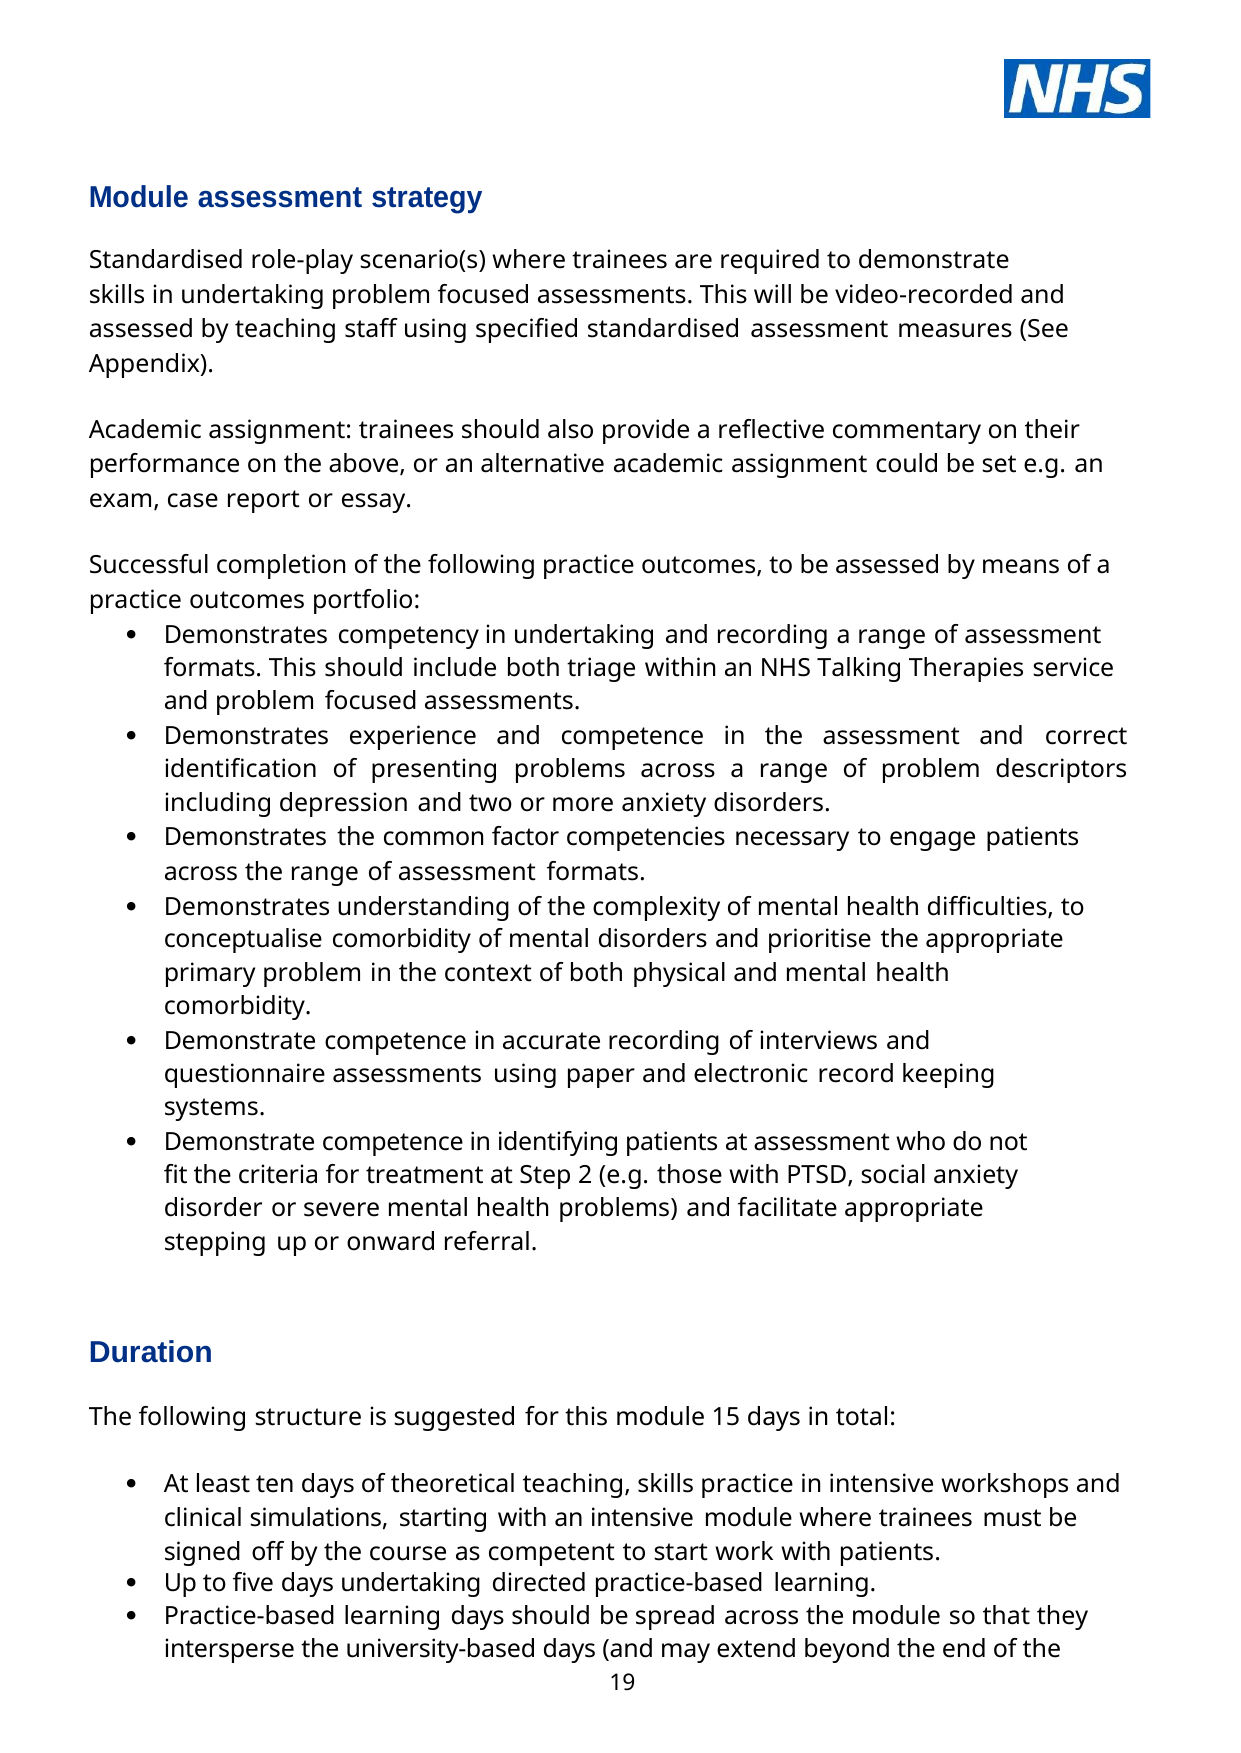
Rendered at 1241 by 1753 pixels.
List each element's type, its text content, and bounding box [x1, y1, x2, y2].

text Academic assignment: trainees should also provide a reflective commentary on their performance on the above, or an alternative academic assignment could be set e.g. an exam, case report or essay. [88, 412, 1148, 514]
subtitle Module assessment strategy [88, 179, 1196, 213]
list At least ten days of theoretical teaching, skills practice in intensive workshops and clinical simulations, starting with an intensive module where trainees must be signed off by the course as competent to start work with patients. [127, 1466, 1121, 1568]
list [127, 1598, 1145, 1664]
picture [1004, 59, 1151, 118]
list Up to five days undertaking directed practice-based learning. [127, 1568, 1196, 1598]
list Demonstrate competence in accurate recording of interviews and questionnaire assessments using paper and electronic record keeping systems. [127, 1023, 1037, 1123]
text Successful completion of the following practice outcomes, to be assessed by means of a practice outcomes portfolio: [88, 547, 1123, 616]
text The following structure is suggested for this module 15 days in total: [88, 1399, 1196, 1433]
list Demonstrates understanding of the complexity of mental health difficulties, to conceptualise comorbidity of mental disorders and prioritise the appropriate primary problem in the context of both physical and mental health comorbidity. [127, 888, 1088, 1022]
list Demonstrates competency in undertaking and recording a range of assessment formats. This should include both triage within an NHS Talking Therapies service and problem focused assessments. [127, 617, 1142, 717]
list Demonstrates experience and competence in the assessment and correct identification of presenting problems across a range of problem descriptors including depression and two or more anxiety disorders. [127, 718, 1127, 818]
list Demonstrate competence in identifying patients at assessment who do not fit the criteria for treatment at Step 2 (e.g. those with PTSD, social anxiety disorder or severe mental health problems) and facilitate appropriate stepping up or onward referral. [127, 1124, 1037, 1257]
subtitle Duration [88, 1334, 1196, 1369]
text Standardised role-play scenario(s) where trainees are required to demonstrate skills in undertaking problem focused assessments. This will be video-recorded and assessed by teaching staff using specified standardised assessment measures (See Appendix). [88, 242, 1071, 379]
list Demonstrates the common factor competencies necessary to engage patients across the range of assessment formats. [127, 818, 1149, 887]
